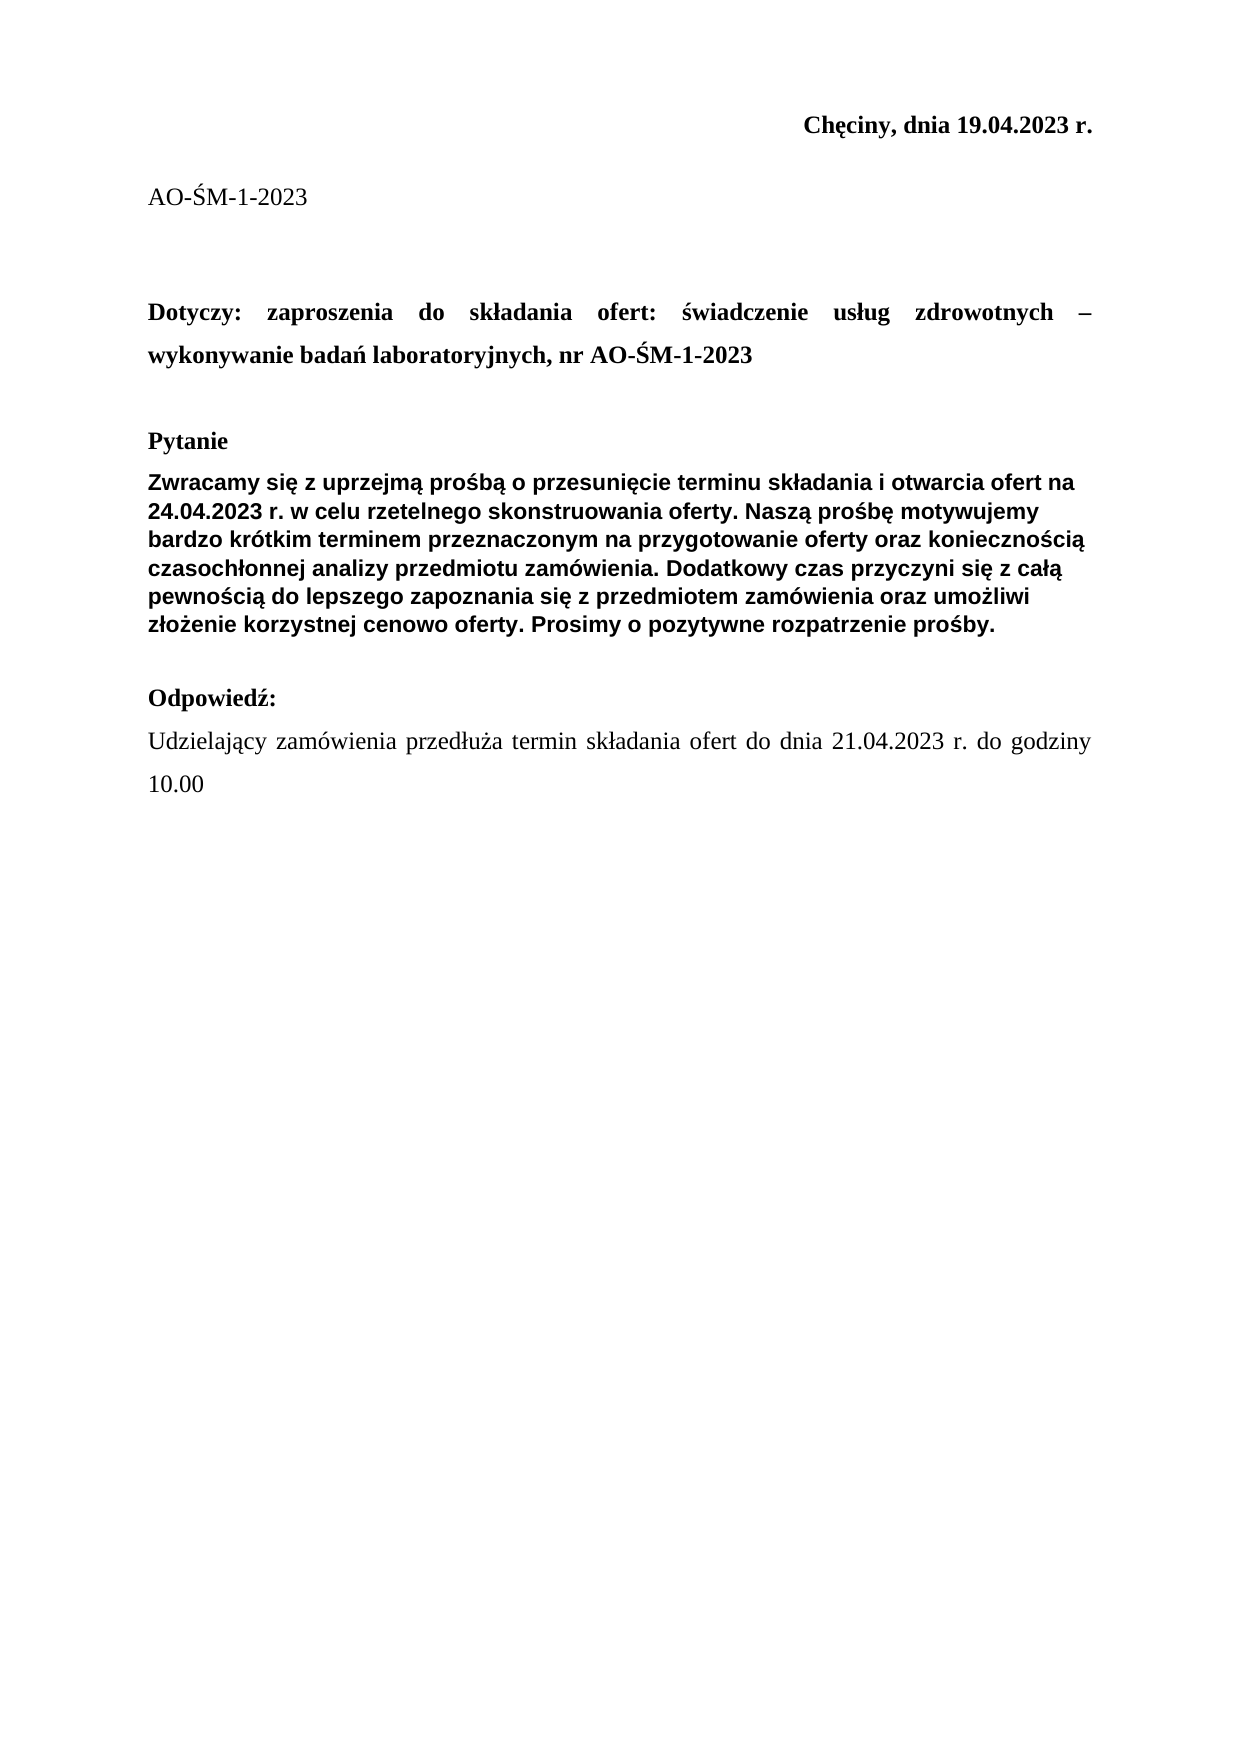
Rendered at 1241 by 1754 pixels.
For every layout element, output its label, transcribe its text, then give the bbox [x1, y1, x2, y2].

text Udzielający zamówienia przedłuża termin składania ofert do dnia 21.04.2023 r. do godziny 10.00 [148, 726, 1093, 798]
text AO-ŚM-1-2023 [148, 182, 1093, 211]
text Zwracamy się z uprzejmą prośbą o przesunięcie terminu składania i otwarcia ofert na 24.04.2023 r. w celu rzetelnego skonstruowania oferty. Naszą prośbę motywujemy bardzo krótkim terminem przeznaczonym na przygotowanie oferty oraz koniecznością czasochłonnej analizy przedmiotu zamówienia. Dodatkowy czas przyczyni się z całą pewnością do lepszego zapoznania się z przedmiotem zamówienia oraz umożliwi złożenie korzystnej cenowo oferty. Prosimy o pozytywne rozpatrzenie prośby. [148, 469, 1093, 638]
text Chęciny, dnia 19.04.2023 r. [148, 110, 1093, 139]
text Pytanie [148, 426, 1093, 455]
text Odpowiedź: [148, 683, 1093, 712]
text Dotyczy: zaproszenia do składania ofert: świadczenie usług zdrowotnych – wykonywanie badań laboratoryjnych, nr AO-ŚM-1-2023 [148, 297, 1093, 369]
